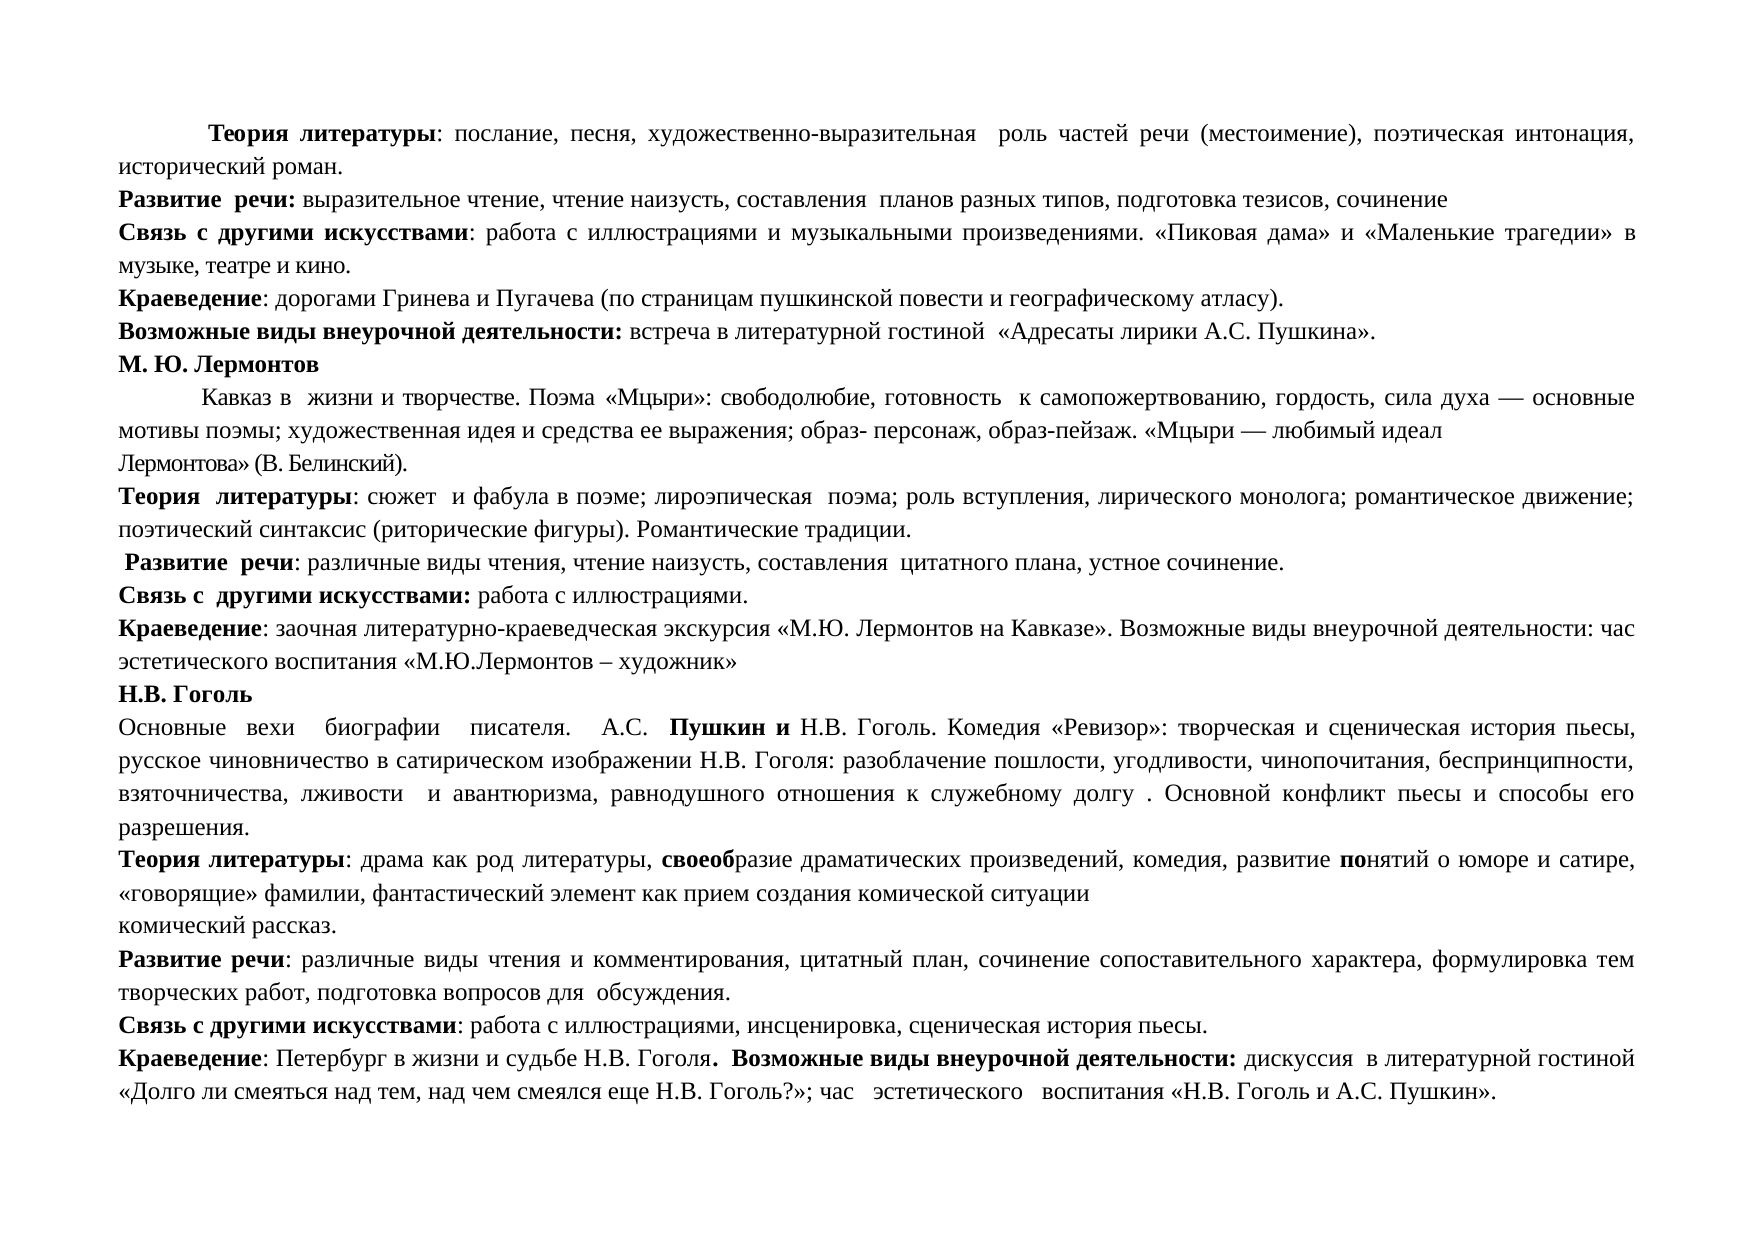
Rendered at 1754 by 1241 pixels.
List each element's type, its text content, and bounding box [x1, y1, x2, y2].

text Связь с другими искусствами: работа с иллюстрациями. [118, 580, 1636, 609]
text Связь с другими искусствами: работа с иллюстрациями, инсценировка, сценическая история пьесы. [118, 1010, 1636, 1038]
text Лермонтова» (В. Белинский). [118, 448, 1636, 477]
text М. Ю. Лермонтов [118, 349, 1636, 378]
text Теория литературы: драма как род литературы, своеобразие драматических произведений, комедия, развитие понятий о юморе и сатире, «говорящие» фамилии, фантастический элемент как прием создания комической ситуации [118, 844, 1636, 906]
text Теория литературы: послание, песня, художественно-выразительная роль частей речи (местоимение), поэтическая интонация, исторический роман. [118, 118, 1636, 180]
text комический рассказ. [118, 911, 1636, 939]
text Развитие речи: выразительное чтение, чтение наизусть, составления планов разных типов, подготовка тезисов, сочинение [118, 184, 1636, 213]
text Возможные виды внеурочной деятельности: встреча в литературной гостиной «Адресаты лирики А.С. Пушкина». [118, 316, 1636, 345]
text Краеведение: дорогами Гринева и Пугачева (по страницам пушкинской повести и географическому атласу). [118, 283, 1636, 312]
text Краеведение: Петербург в жизни и судьбе Н.В. Гоголя. Возможные виды внеурочной деятельности: дискуссия в литературной гостиной «Долго ли смеяться над тем, над чем смеялся еще Н.В. Гоголь?»; час эстетического воспитания «Н.В. Гоголь и А.С. Пушкин». [118, 1043, 1636, 1104]
text Краеведение: заочная литературно-краеведческая экскурсия «М.Ю. Лермонтов на Кавказе». Возможные виды внеурочной деятельности: час эстетического воспитания «М.Ю.Лермонтов – художник» [118, 613, 1636, 675]
text Н.В. Гоголь [118, 679, 1636, 708]
text Кавказ в жизни и творчестве. Поэма «Мцыри»: свободолюбие, готовность к самопожертвованию, гордость, сила духа — основные мотивы поэмы; художественная идея и средства ее выражения; образ- персонаж, образ-пейзаж. «Мцыри — любимый идеал [118, 382, 1636, 444]
text Основные вехи биографии писателя. А.С. Пушкин и Н.В. Гоголь. Комедия «Ревизор»: творческая и сценическая история пьесы, русское чиновничество в сатирическом изображении Н.В. Гоголя: разоблачение пошлости, угодливости, чинопочитания, беспринципности, взяточничества, лживости и авантюризма, равнодушного отношения к служебному долгу . Основной конфликт пьесы и способы его разрешения. [118, 712, 1636, 840]
text Развитие речи: различные виды чтения, чтение наизусть, составления цитатного плана, устное сочинение. [118, 547, 1636, 576]
text Развитие речи: различные виды чтения и комментирования, цитатный план, сочинение сопоставительного характера, формулировка тем творческих работ, подготовка вопросов для обсуждения. [118, 944, 1636, 1005]
text Теория литературы: сюжет и фабула в поэме; лироэпическая поэма; роль вступления, лирического монолога; романтическое движение; поэтический синтаксис (риторические фигуры). Романтические традиции. [118, 481, 1636, 543]
text Связь с другими искусствами: работа с иллюстрациями и музыкальными произведениями. «Пиковая дама» и «Маленькие трагедии» в музыке, театре и кино. [118, 217, 1636, 279]
